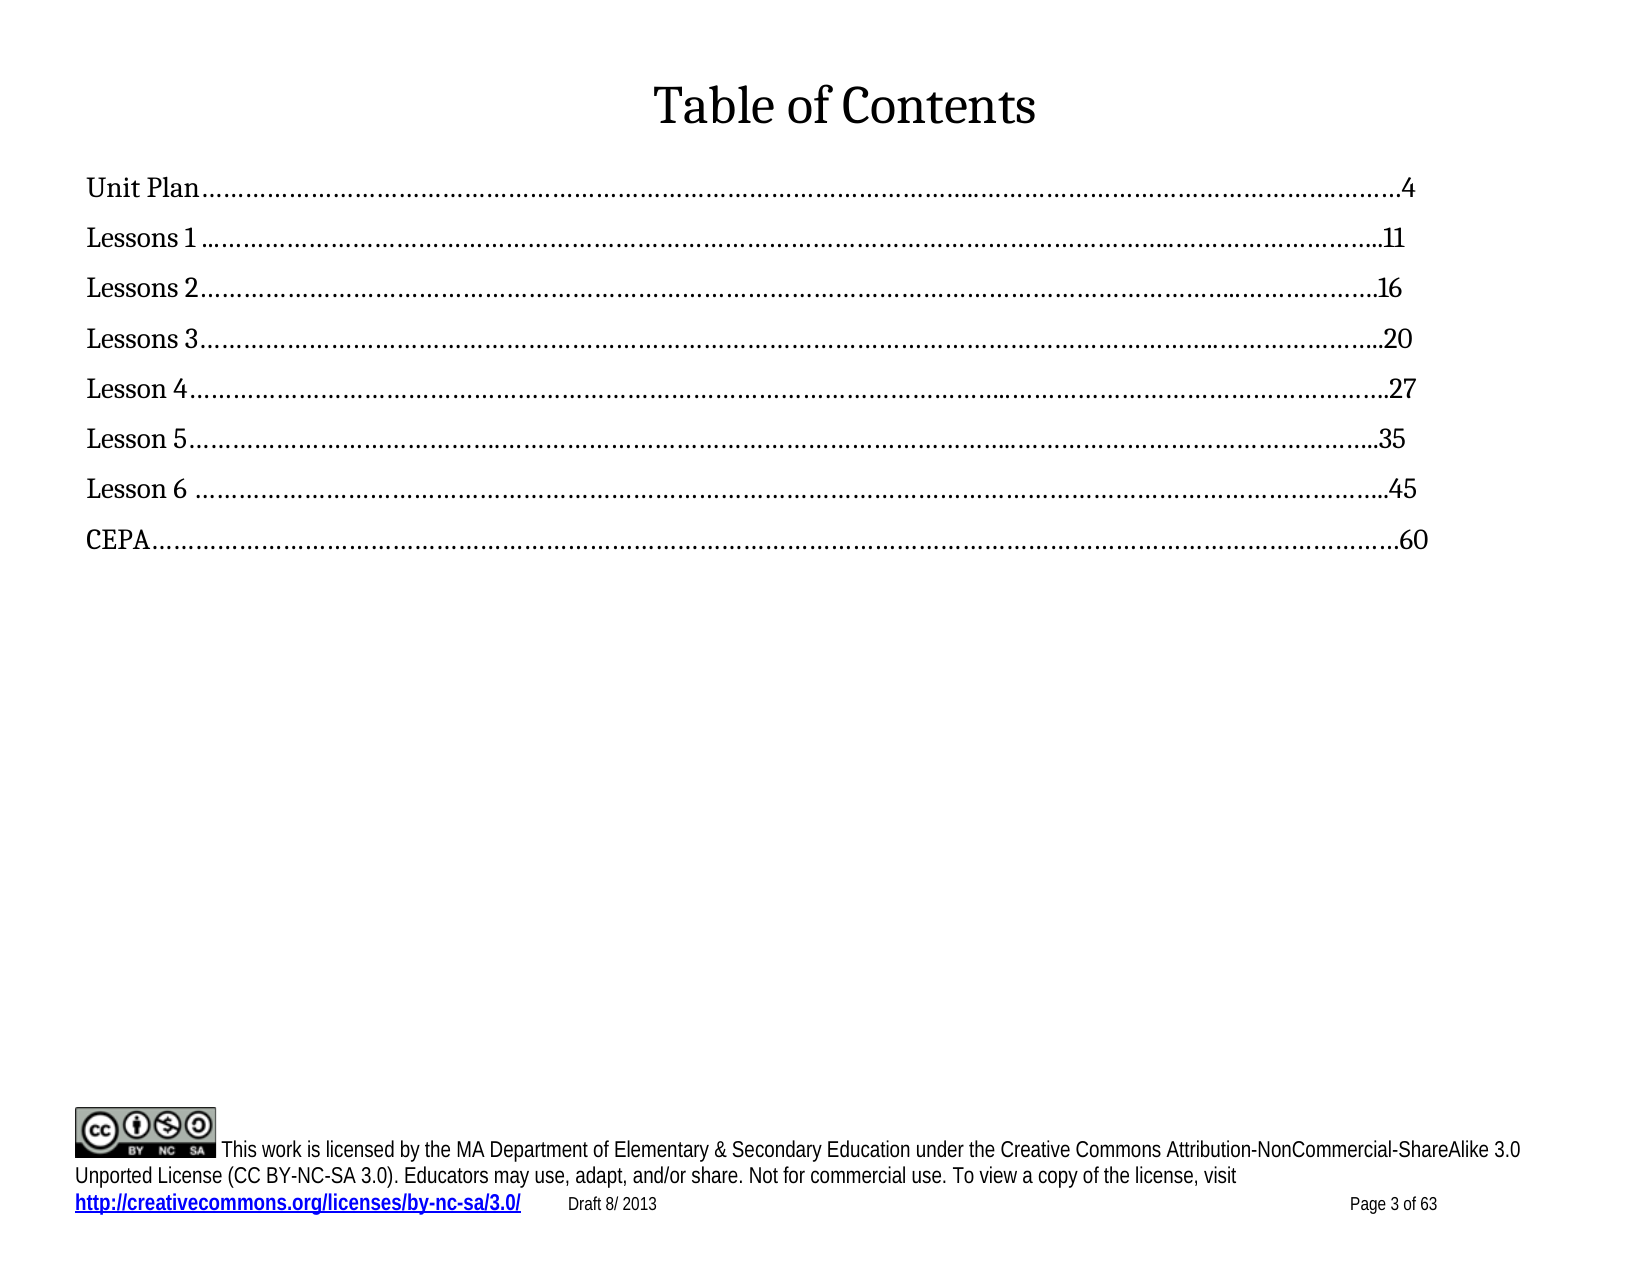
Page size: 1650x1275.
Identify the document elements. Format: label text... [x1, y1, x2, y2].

picture [75, 1107, 217, 1158]
table_header Table of Contents Unit Plan……………………………………………………………………………………………..………………………………………….………4 Lessons 1 ...…………………………………………………………………………………………………………………..………………………..11 Lessons 2……………………………………………………………………………………………………………………………..……………….16 Lessons 3…………………………………………………………………………………………………………………………..…………………..20 Lesson 4…………………………………………………………………………………………………..…………………………………………….27 Lesson 5…………………………………….……………………………………………………………..…………………………………………..35 Lesson 6 ………………………………………………………………………………………………………………………………………………..45 CEPA………………………………………………………………………………………………………………………………………………………60 [75, 75, 1615, 781]
